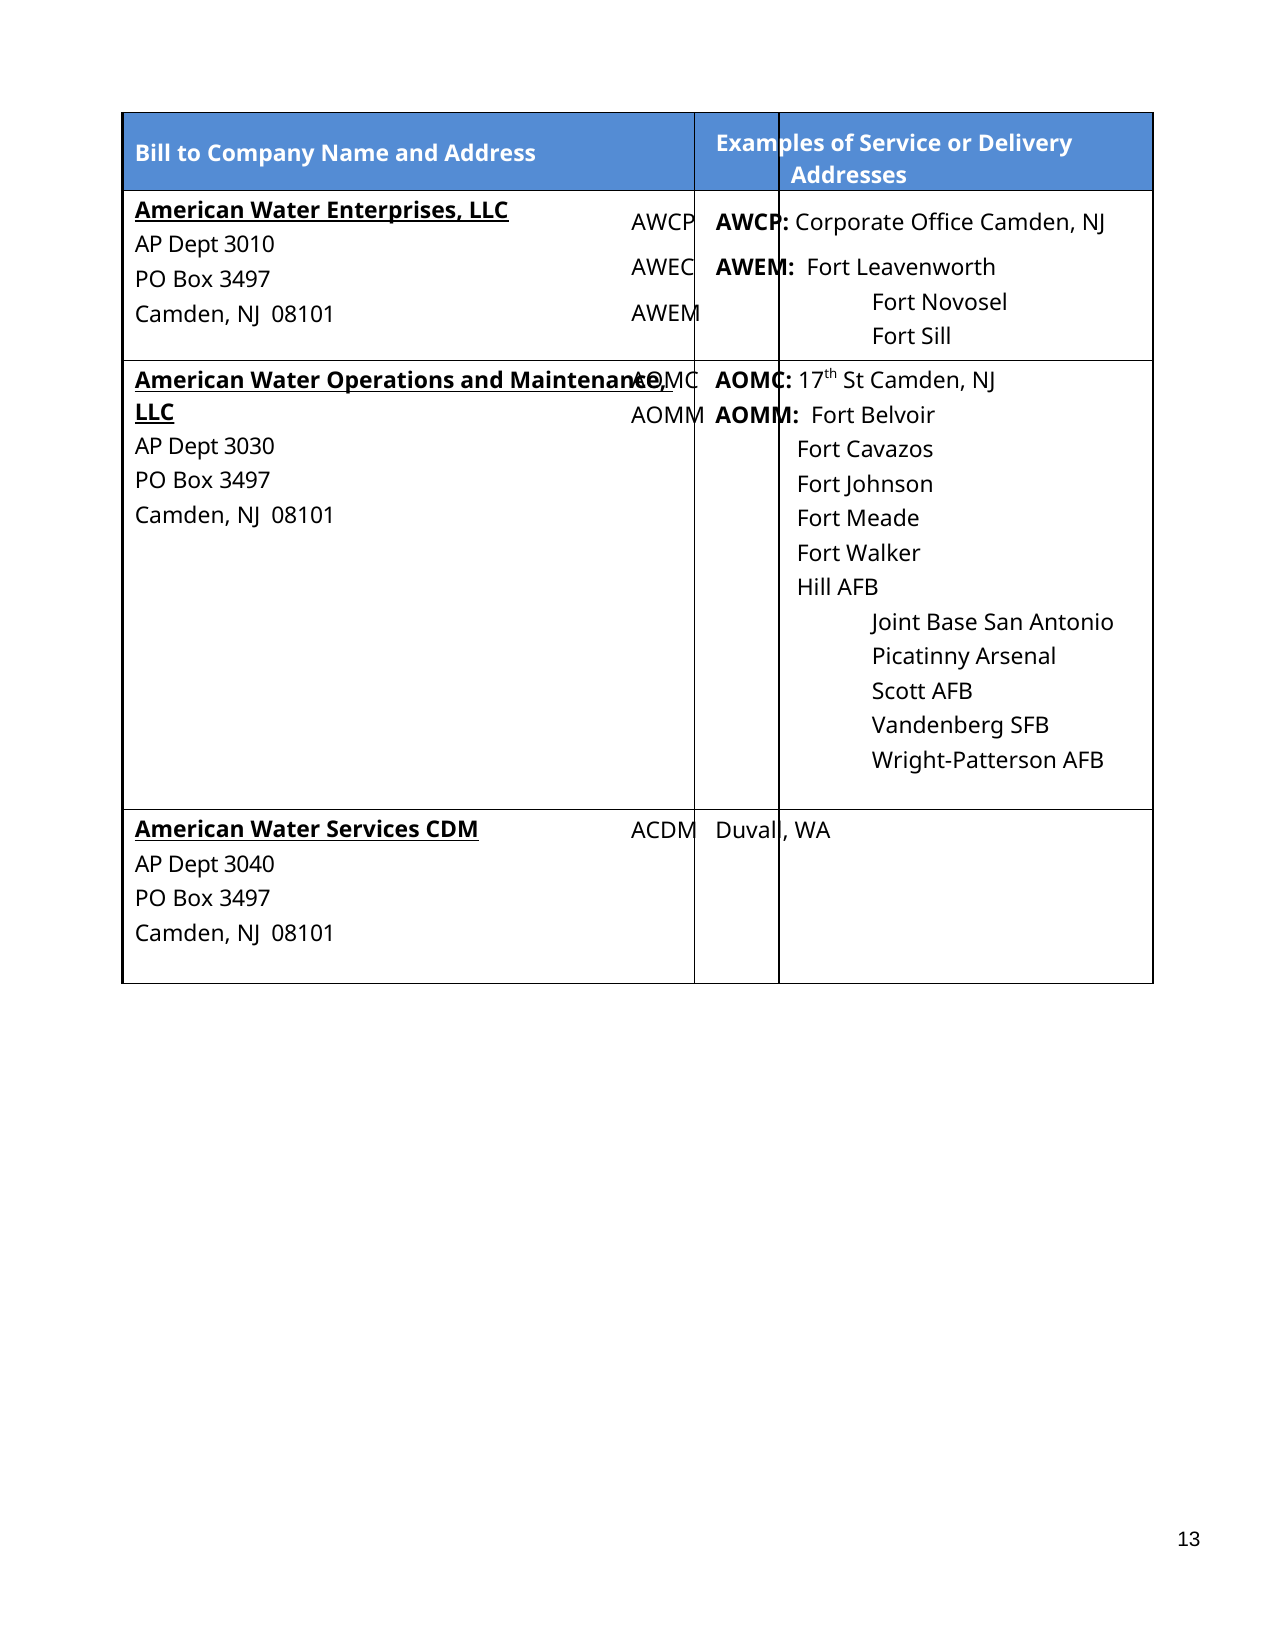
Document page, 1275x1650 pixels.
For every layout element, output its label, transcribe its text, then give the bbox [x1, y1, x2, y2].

table_header LOB [695, 113, 778, 190]
table_cell AWCP: Corporate Office Camden, NJ AWEM: Fort Leavenworth Fort Novosel Fort Sill [780, 191, 1152, 360]
table_cell American Water Operations and Maintenance, LLC AP Dept 3030 PO Box 3497 Camden, NJ 08101 [124, 361, 694, 809]
table_cell AOMC AOMM [695, 361, 778, 809]
table_cell AWCP AWEC AWEM [695, 191, 778, 360]
table_cell ACDM [695, 810, 778, 983]
table_cell American Water Enterprises, LLC AP Dept 3010 PO Box 3497 Camden, NJ 08101 [124, 191, 694, 360]
table_header Examples of Service or Delivery Addresses [780, 113, 1152, 190]
table_header Bill to Company Name and Address [124, 113, 694, 190]
table_cell Duvall, WA [780, 810, 1152, 983]
table_cell AOMC: 17th St Camden, NJ AOMM: Fort Belvoir Fort Cavazos Fort Johnson Fort Meade Fort Walker Hill AFB Joint Base San Antonio Picatinny Arsenal Scott AFB Vandenberg SFB Wright-Patterson AFB [780, 361, 1152, 809]
table_cell American Water Services CDM AP Dept 3040 PO Box 3497 Camden, NJ 08101 [124, 810, 694, 983]
